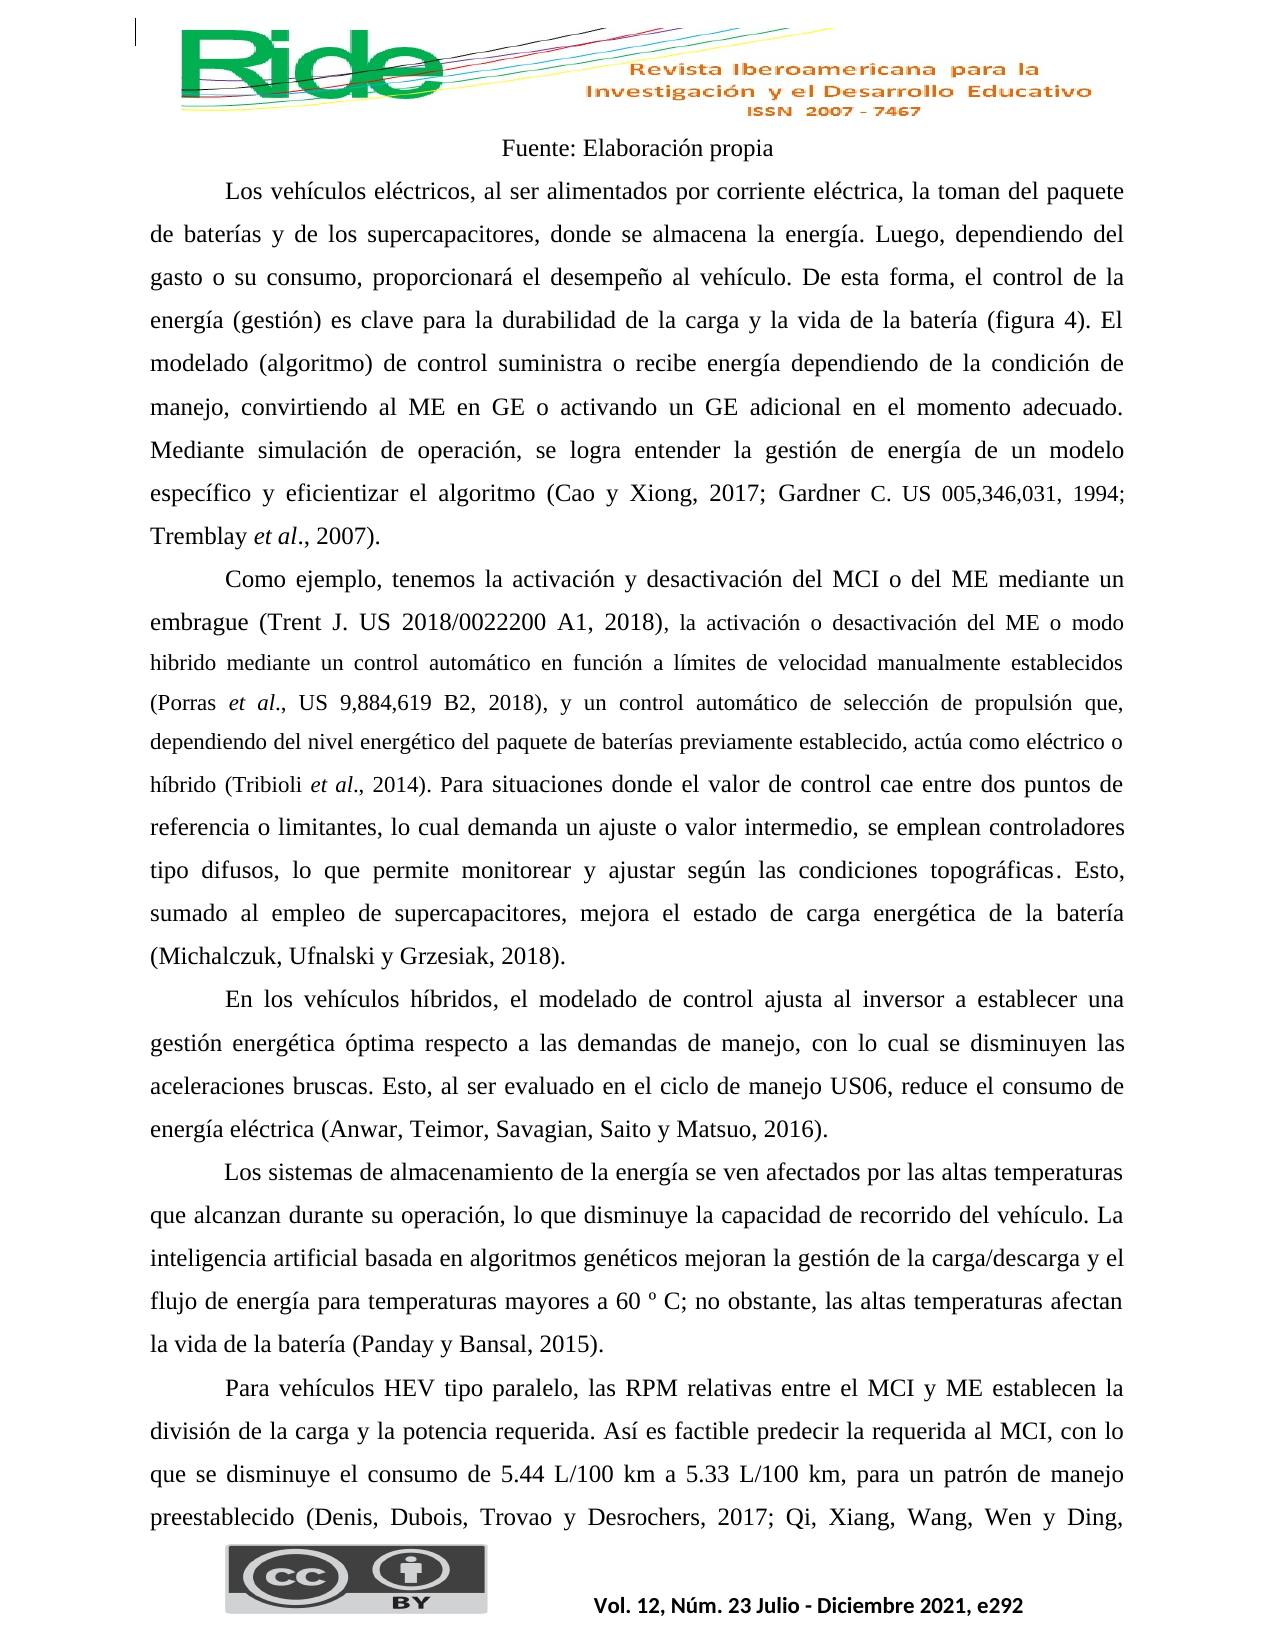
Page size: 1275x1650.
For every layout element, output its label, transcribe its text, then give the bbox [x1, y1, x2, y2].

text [150, 1373, 1125, 1531]
text Como ejemplo, tenemos la activación y desactivación del MCI o del ME mediante un embrague (Trent J. US 2018/0022200 A1, 2018), la activación o desactivación del ME o modo hibrido mediante un control automático en función a límites de velocidad manualmente establecidos (Porras et al., US 9,884,619 B2, 2018), y un control automático de selección de propulsión que, dependiendo del nivel energético del paquete de baterías previamente establecido, actúa como eléctrico o híbrido (Tribioli et al., 2014). Para situaciones donde el valor de control cae entre dos puntos de referencia o limitantes, lo cual demanda un ajuste o valor intermedio, se emplean controladores tipo difusos, lo que permite monitorear y ajustar según las condiciones topográficas. Esto, sumado al empleo de supercapacitores, mejora el estado de carga energética de la batería (Michalczuk, Ufnalski y Grzesiak, 2018). [150, 564, 1125, 970]
picture [181, 28, 1096, 119]
text Los sistemas de almacenamiento de la energía se ven afectados por las altas temperaturas que alcanzan durante su operación, lo que disminuye la capacidad de recorrido del vehículo. La inteligencia artificial basada en algoritmos genéticos mejoran la gestión de la carga/descarga y el flujo de energía para temperaturas mayores a 60 º C; no obstante, las altas temperaturas afectan la vida de la batería (Panday y Bansal, 2015). [150, 1157, 1125, 1358]
text Los vehículos eléctricos, al ser alimentados por corriente eléctrica, la toman del paquete de baterías y de los supercapacitores, donde se almacena la energía. Luego, dependiendo del gasto o su consumo, proporcionará el desempeño al vehículo. De esta forma, el control de la energía (gestión) es clave para la durabilidad de la carga y la vida de la batería (figura 4). El modelado (algoritmo) de control suministra o recibe energía dependiendo de la condición de manejo, convirtiendo al ME en GE o activando un GE adicional en el momento adecuado. Mediante simulación de operación, se logra entender la gestión de energía de un modelo específico y eficientizar el algoritmo (Cao y Xiong, 2017; Gardner C. US 005,346,031, 1994; Tremblay et al., 2007). [150, 176, 1125, 550]
picture [225, 1544, 488, 1614]
text En los vehículos híbridos, el modelado de control ajusta al inversor a establecer una gestión energética óptima respecto a las demandas de manejo, con lo cual se disminuyen las aceleraciones bruscas. Esto, al ser evaluado en el ciclo de manejo US06, reduce el consumo de energía eléctrica (Anwar, Teimor, Savagian, Saito y Matsuo, 2016). [150, 984, 1125, 1143]
text Fuente: Elaboración propia [150, 133, 1125, 162]
